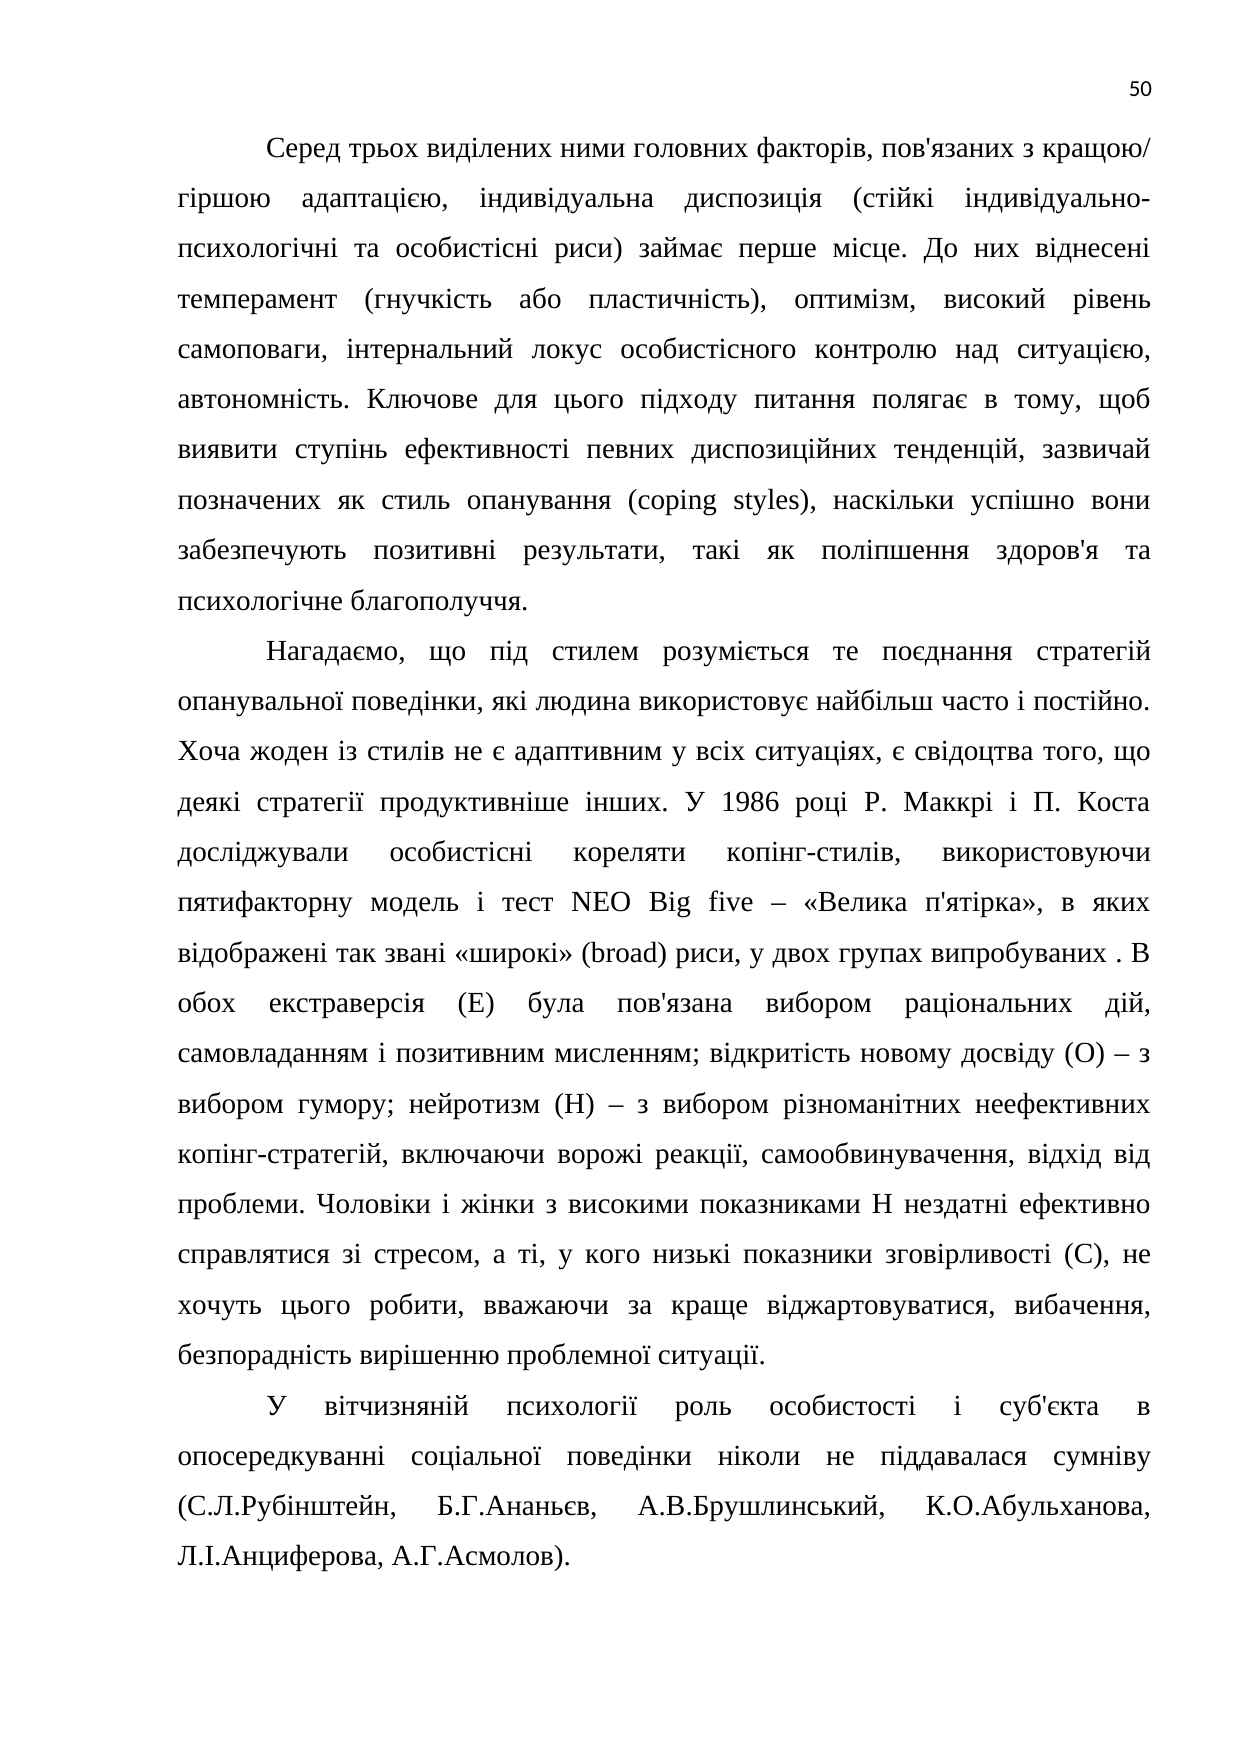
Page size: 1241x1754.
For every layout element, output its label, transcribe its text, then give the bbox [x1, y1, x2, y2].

text Серед трьох виділених ними головних факторів, пов'язаних з кращою/ гіршою адаптацією, індивідуальна диспозиція (стійкі індивідуально-психологічні та особистісні риси) займає перше місце. До них віднесені темперамент (гнучкість або пластичність), оптимізм, високий рівень самоповаги, інтернальний локус особистісного контролю над ситуацією, автономність. Ключове для цього підходу питання полягає в тому, щоб виявити ступінь ефективності певних диспозиційних тенденцій, зазвичай позначених як стиль опанування (coping styles), наскільки успішно вони забезпечують позитивні результати, такі як поліпшення здоров'я та психологічне благополуччя. [177, 130, 1152, 616]
text У вітчизняній психології роль особистості і суб'єкта в опосередкуванні соціальної поведінки ніколи не піддавалася сумніву (С.Л.Рубінштейн, Б.Г.Ананьєв, А.В.Брушлинський, К.О.Абульханова, Л.І.Анциферова, А.Г.Асмолов). [177, 1388, 1152, 1572]
text Нагадаємо, що під стилем розуміється те поєднання стратегій опанувальної поведінки, які людина використовує найбільш часто і постійно. Хоча жоден із стилів не є адаптивним у всіх ситуаціях, є свідоцтва того, що деякі стратегії продуктивніше інших. У 1986 році Р. Маккрі і П. Коста досліджували особистісні кореляти копінг-стилів, використовуючи пятифакторну модель і тест NEO Big five – «Велика п'ятірка», в яких відображені так звані «широкі» (broad) риси, у двох групах випробуваних . В обох екстраверсія (Е) була пов'язана вибором раціональних дій, самовладанням і позитивним мисленням; відкритість новому досвіду (О) – з вибором гумору; нейротизм (Н) – з вибором різноманітних неефективних копінг-стратегій, включаючи ворожі реакції, самообвинувачення, відхід від проблеми. Чоловіки і жінки з високими показниками Н нездатні ефективно справлятися зі стресом, а ті, у кого низькі показники зговірливості (С), не хочуть цього робити, вважаючи за краще віджартовуватися, вибачення, безпорадність вирішенню проблемної ситуації. [177, 633, 1152, 1371]
